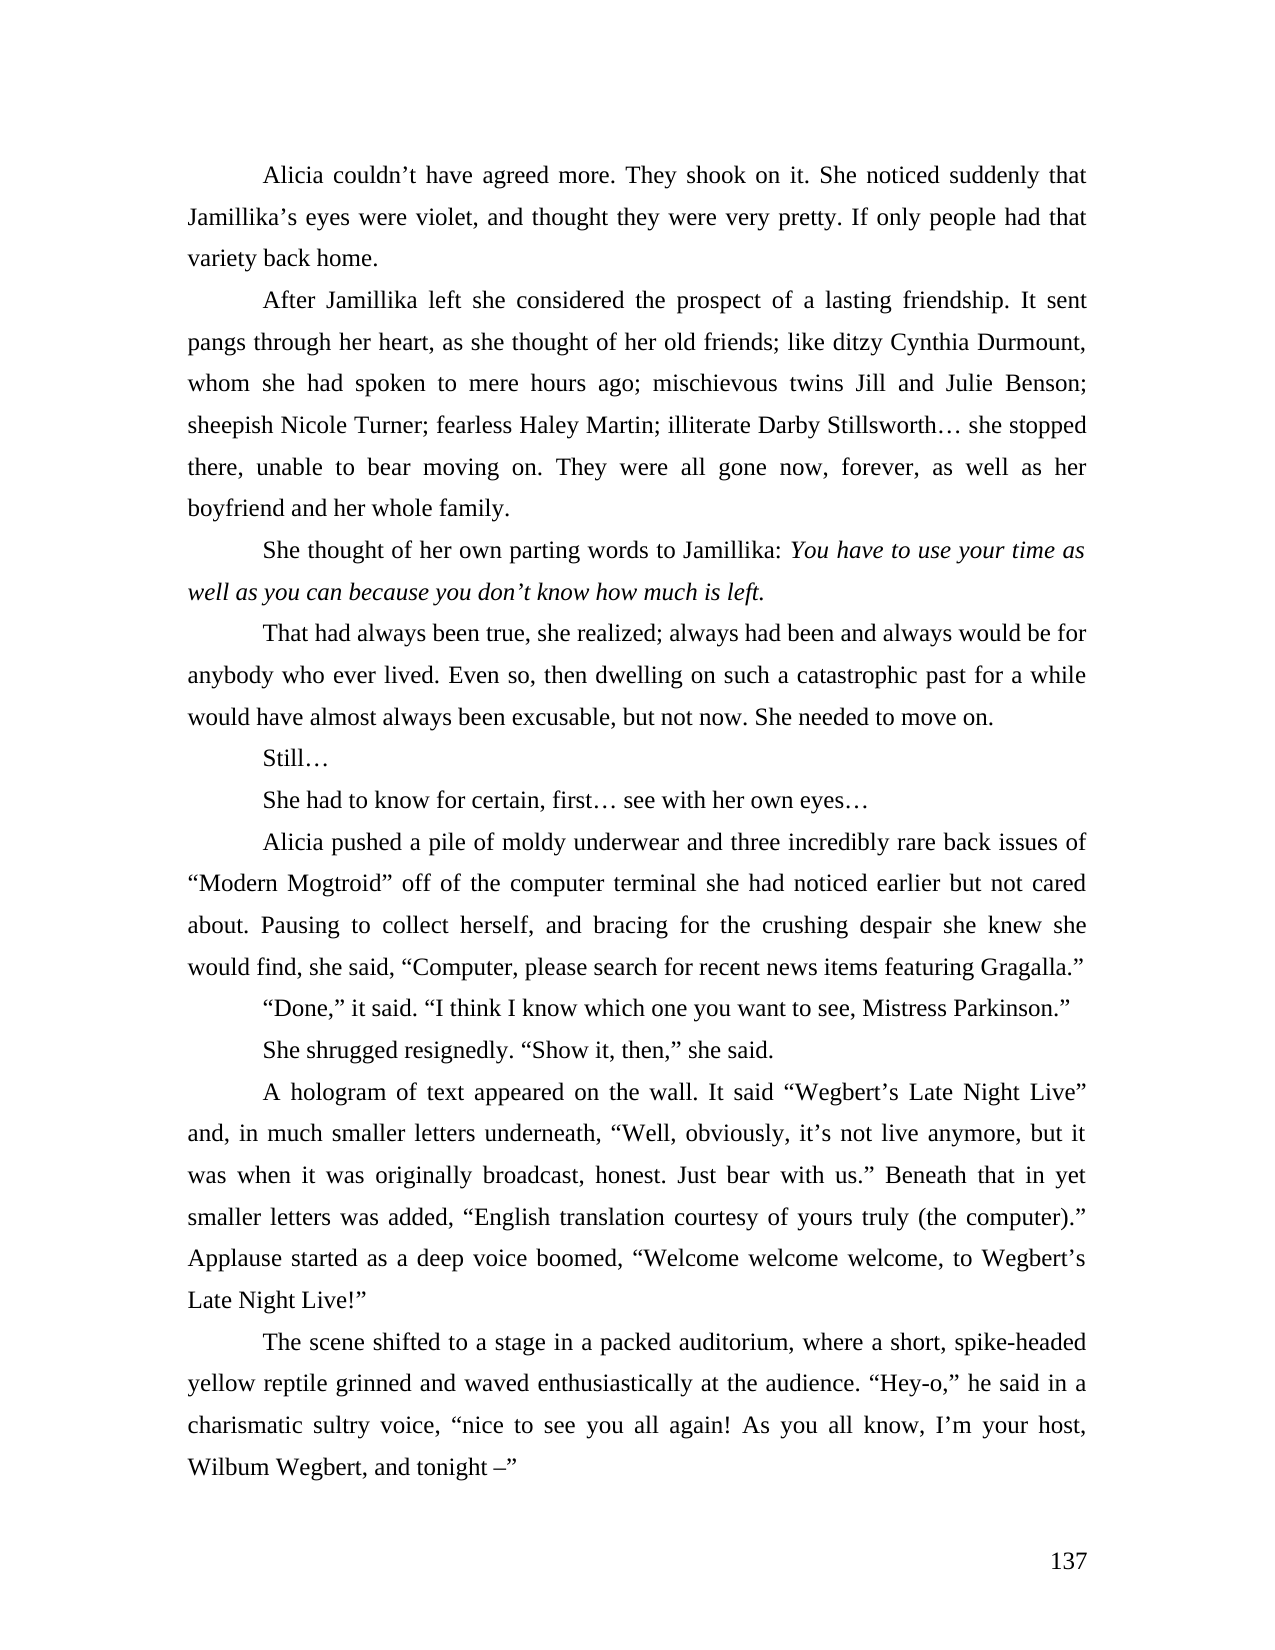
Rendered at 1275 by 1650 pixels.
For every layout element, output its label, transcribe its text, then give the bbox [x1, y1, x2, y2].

text Alicia pushed a pile of moldy underwear and three incredibly rare back issues of “Modern Mogtroid” off of the computer terminal she had noticed earlier but not cared about. Pausing to collect herself, and bracing for the crushing despair she knew she would find, she said, “Computer, please search for recent news items featuring Gragalla.” [187, 817, 1087, 983]
text She shrugged resignedly. “Show it, then,” she said. [187, 1025, 1087, 1067]
text That had always been true, she realized; always had been and always would be for anybody who ever lived. Even so, then dwelling on such a catastrophic past for a while would have almost always been excusable, but not now. She needed to move on. [187, 608, 1087, 733]
text A hologram of text appeared on the wall. It said “Wegbert’s Late Night Live” and, in much smaller letters underneath, “Well, obviously, it’s not live anymore, but it was when it was originally broadcast, honest. Just bear with us.” Beneath that in yet smaller letters was added, “English translation courtesy of yours truly (the computer).” Applause started as a deep voice boomed, “Welcome welcome welcome, to Wegbert’s Late Night Live!” [187, 1067, 1087, 1317]
text The scene shifted to a stage in a packed auditorium, where a short, spike-headed yellow reptile grinned and waved enthusiastically at the audience. “Hey-o,” he said in a charismatic sultry voice, “nice to see you all again! As you all know, I’m your host, Wilbum Wegbert, and tonight –” [187, 1317, 1087, 1483]
text She had to know for certain, first… see with her own eyes… [187, 775, 1087, 817]
text “Done,” it said. “I think I know which one you want to see, Mistress Parkinson.” [187, 983, 1087, 1025]
text Still… [187, 733, 1087, 775]
text Alicia couldn’t have agreed more. They shook on it. She noticed suddenly that Jamillika’s eyes were violet, and thought they were very pretty. If only people had that variety back home. [187, 150, 1087, 275]
text After Jamillika left she considered the prospect of a lasting friendship. It sent pangs through her heart, as she thought of her old friends; like ditzy Cynthia Durmount, whom she had spoken to mere hours ago; mischievous twins Jill and Julie Benson; sheepish Nicole Turner; fearless Haley Martin; illiterate Darby Stillsworth… she stopped there, unable to bear moving on. They were all gone now, forever, as well as her boyfriend and her whole family. [187, 275, 1087, 525]
text She thought of her own parting words to Jamillika: You have to use your time as well as you can because you don’t know how much is left. [187, 525, 1087, 608]
